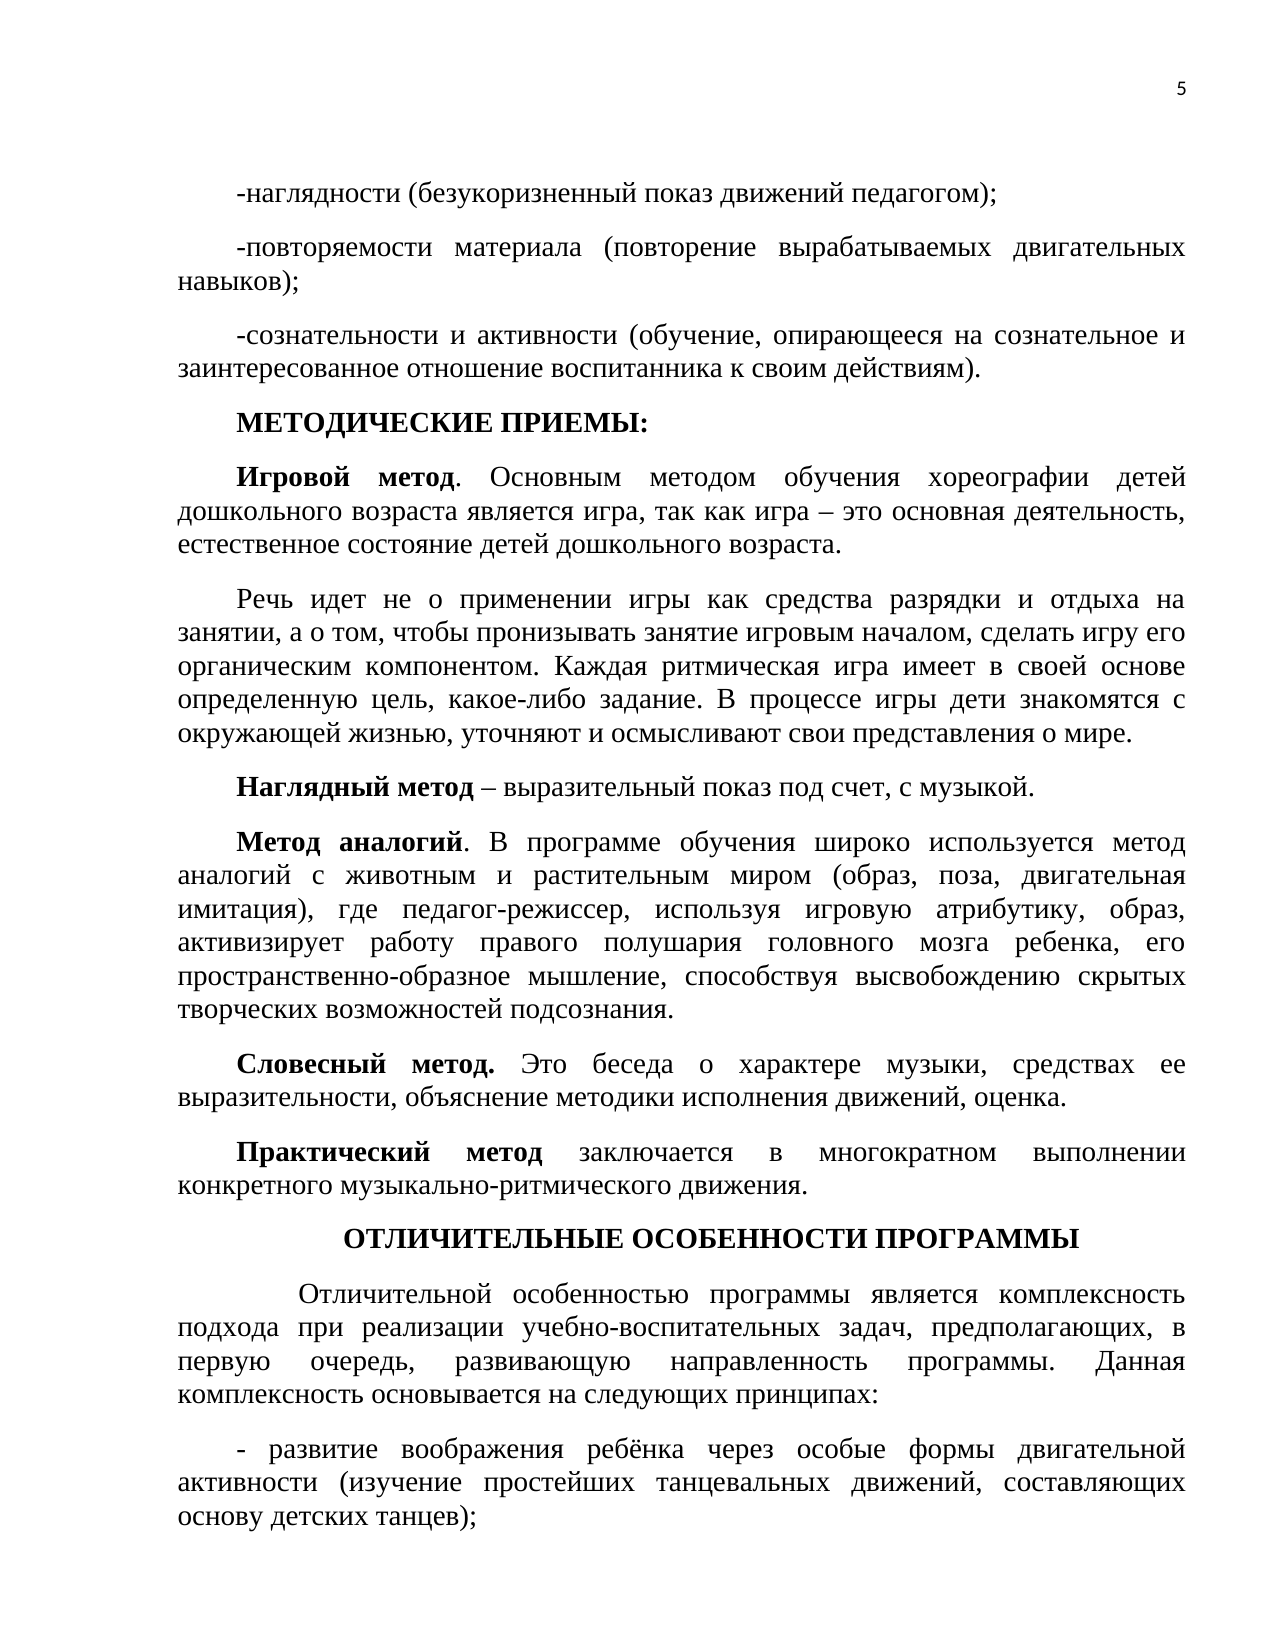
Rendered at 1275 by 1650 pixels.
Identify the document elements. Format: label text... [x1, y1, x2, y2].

text Метод аналогий. В программе обучения широко используется метод аналогий с животным и растительным миром (образ, поза, двигательная имитация), где педагог-режиссер, используя игровую атрибутику, образ, активизирует работу правого полушария головного мозга ребенка, его пространственно-образное мышление, способствуя высвобождению скрытых творческих возможностей подсознания. [177, 824, 1186, 1025]
text ОТЛИЧИТЕЛЬНЫЕ ОСОБЕННОСТИ ПРОГРАММЫ [177, 1222, 1186, 1255]
text Словесный метод. Это беседа о характере музыки, средствах ее выразительности, объяснение методики исполнения движений, оценка. [177, 1046, 1186, 1113]
text -сознательности и активности (обучение, опирающееся на сознательное и заинтересованное отношение воспитанника к своим действиям). [177, 317, 1186, 384]
text Речь идет не о применении игры как средства разрядки и отдыха на занятии, а о том, чтобы пронизывать занятие игровым началом, сделать игру его органическим компонентом. Каждая ритмическая игра имеет в своей основе определенную цель, какое-либо задание. В процессе игры дети знакомятся с окружающей жизнью, уточняют и осмысливают свои представления о мире. [177, 581, 1186, 748]
text -наглядности (безукоризненный показ движений педагогом); [177, 175, 1186, 208]
text -повторяемости материала (повторение вырабатываемых двигательных навыков); [177, 229, 1186, 296]
text Практический метод заключается в многократном выполнении конкретного музыкально-ритмического движения. [177, 1134, 1186, 1201]
text Наглядный метод – выразительный показ под счет, с музыкой. [177, 769, 1186, 803]
text Отличительной особенностью программы является комплексность подхода при реализации учебно-воспитательных задач, предполагающих, в первую очередь, развивающую направленность программы. Данная комплексность основывается на следующих принципах: [177, 1276, 1186, 1410]
text МЕТОДИЧЕСКИЕ ПРИЕМЫ: [177, 405, 1186, 438]
text Игровой метод. Основным методом обучения хореографии детей дошкольного возраста является игра, так как игра – это основная деятельность, естественное состояние детей дошкольного возраста. [177, 459, 1186, 560]
text - развитие воображения ребёнка через особые формы двигательной активности (изучение простейших танцевальных движений, составляющих основу детских танцев); [177, 1431, 1186, 1532]
